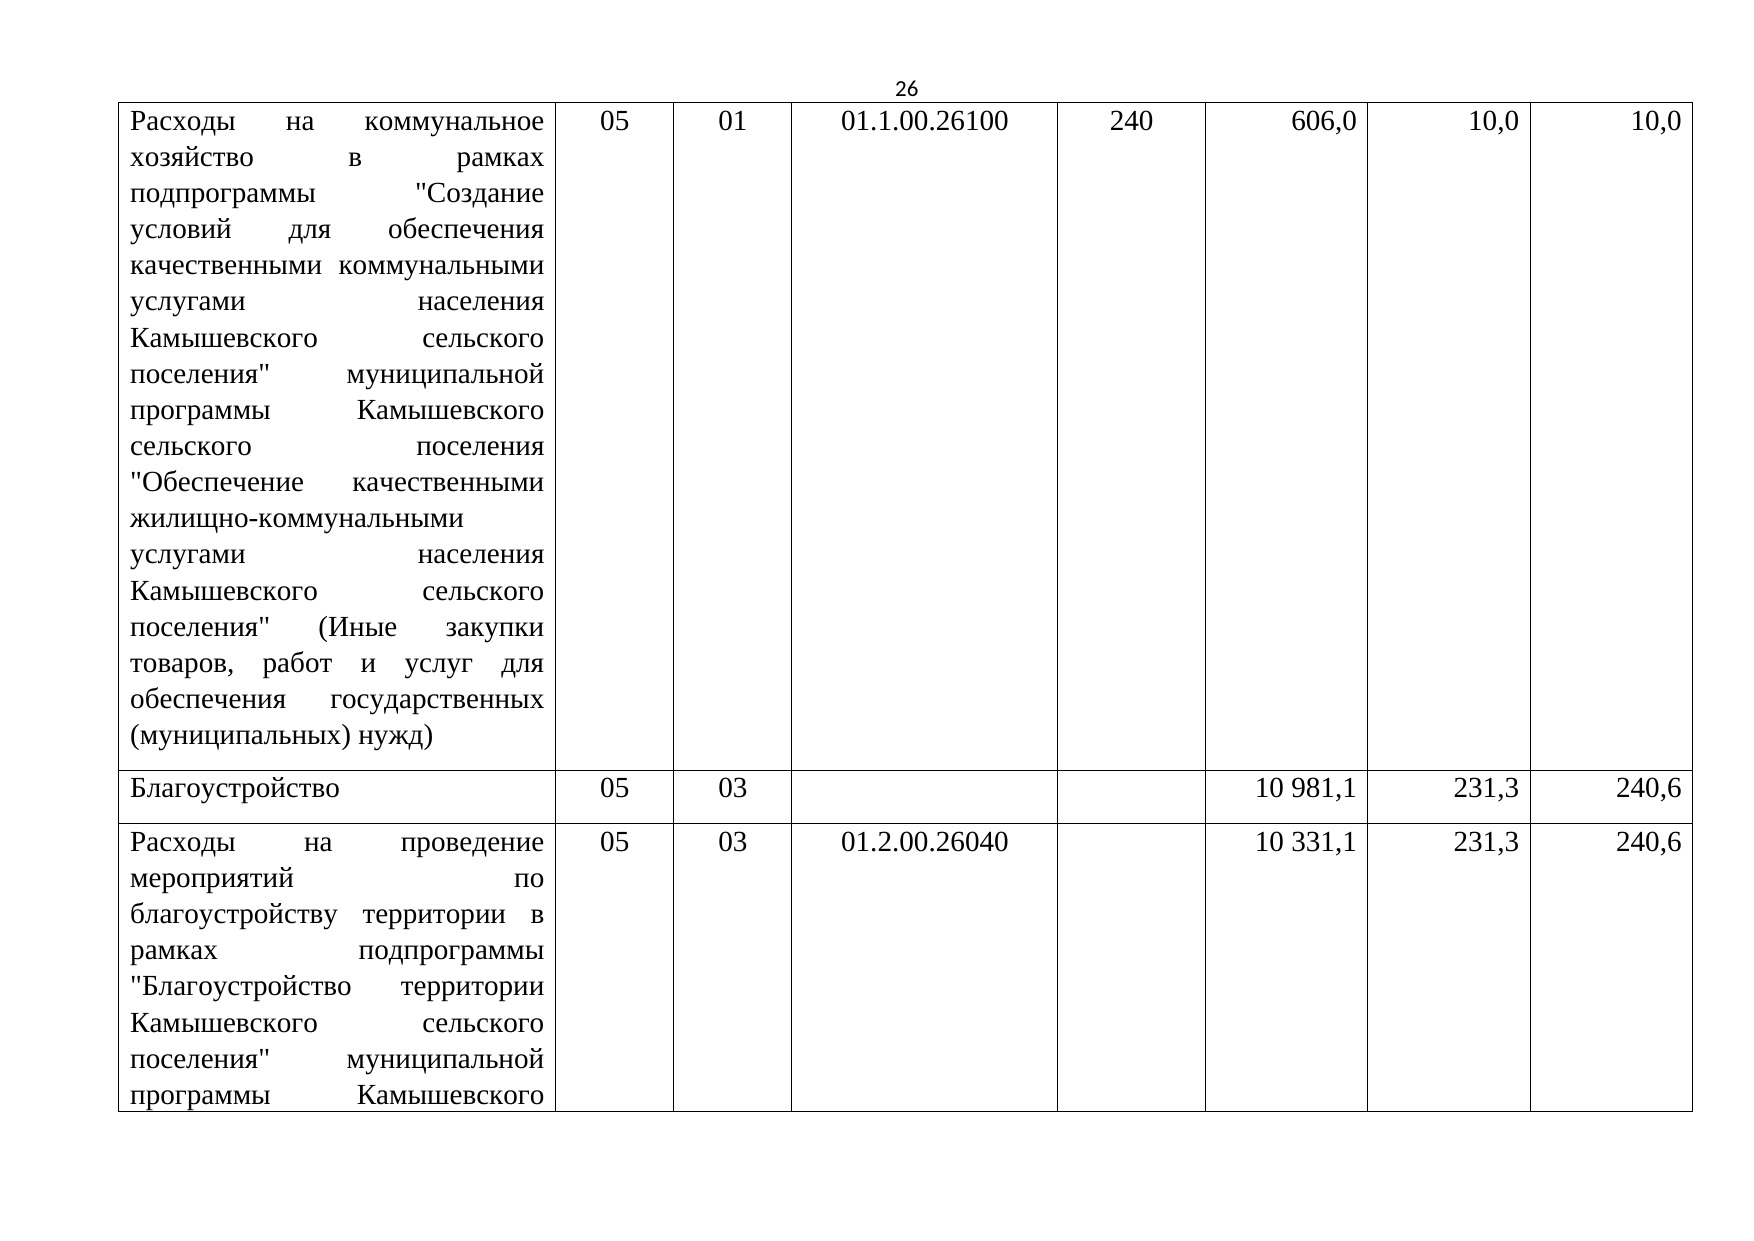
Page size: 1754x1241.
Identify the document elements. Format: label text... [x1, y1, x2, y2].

table_cell 240,6 [1531, 824, 1692, 1111]
table_cell [1058, 824, 1205, 1111]
table_cell 240 [1058, 103, 1205, 769]
table_cell 05 [556, 103, 673, 769]
table_cell [792, 771, 1057, 823]
table_cell 05 [556, 771, 673, 823]
table_cell Благоустройство [119, 771, 555, 823]
table_cell 03 [674, 771, 791, 823]
table_cell 10 331,1 [1206, 824, 1367, 1111]
table_cell 03 [674, 824, 791, 1111]
table_cell 606,0 [1206, 103, 1367, 769]
table_cell 01 [674, 103, 791, 769]
table_cell [1058, 771, 1205, 823]
table_cell 240,6 [1531, 771, 1692, 823]
table_cell 231,3 [1368, 771, 1530, 823]
table_cell 231,3 [1368, 824, 1530, 1111]
table_cell 05 [556, 824, 673, 1111]
table_cell Расходы на коммунальное хозяйство в рамках подпрограммы "Создание условий для обеспечения качественными коммунальными услугами населения Камышевского сельского поселения" муниципальной программы Камышевского сельского поселения "Обеспечение качественными жилищно-коммунальными услугами населения Камышевского сельского поселения" (Иные закупки товаров, работ и услуг для обеспечения государственных (муниципальных) нужд) [119, 103, 555, 769]
table_cell 10 981,1 [1206, 771, 1367, 823]
table_cell 01.2.00.26040 [792, 824, 1057, 1111]
table_cell 01.1.00.26100 [792, 103, 1057, 769]
table_cell 10,0 [1368, 103, 1530, 769]
table_cell 10,0 [1531, 103, 1692, 769]
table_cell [119, 824, 555, 1111]
